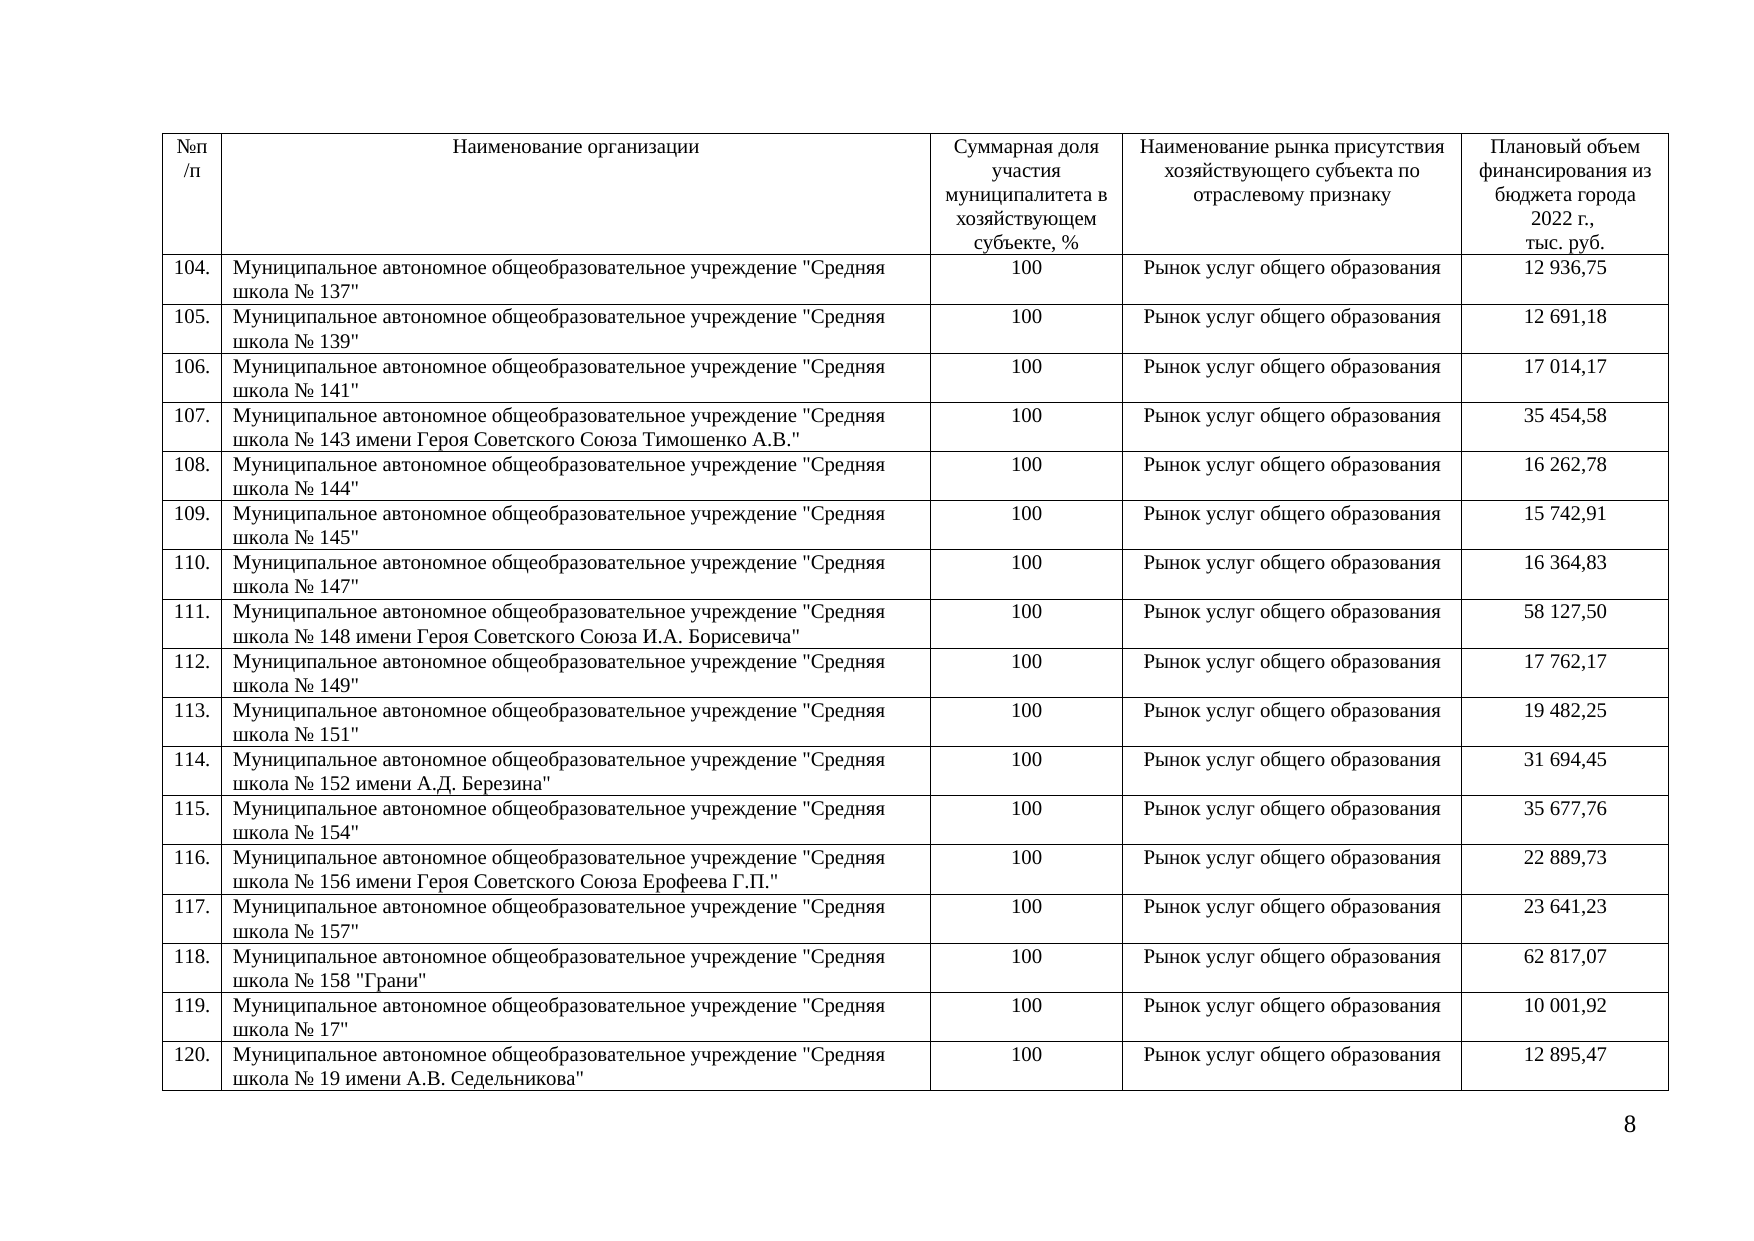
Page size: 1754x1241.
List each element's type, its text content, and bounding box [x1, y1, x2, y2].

table_cell Муниципальное автономное общеобразовательное учреждение "Средняя школа № 152 имени А.Д. Березина" [222, 747, 930, 795]
table_cell Муниципальное автономное общеобразовательное учреждение "Средняя школа № 147" [222, 550, 930, 598]
table_cell [163, 550, 221, 598]
table_cell 22 889,73 [1462, 845, 1668, 893]
table_cell 100 [931, 600, 1122, 648]
table_cell Муниципальное автономное общеобразовательное учреждение "Средняя школа № 145" [222, 501, 930, 549]
table_cell 23 641,23 [1462, 895, 1668, 943]
table_cell Рынок услуг общего образования [1123, 993, 1461, 1041]
table_cell 100 [931, 895, 1122, 943]
table_cell 100 [931, 944, 1122, 992]
table_cell Муниципальное автономное общеобразовательное учреждение "Средняя школа № 19 имени А.В. Седельникова" [222, 1042, 930, 1090]
table_cell Муниципальное автономное общеобразовательное учреждение "Средняя школа № 151" [222, 698, 930, 746]
table_cell Муниципальное автономное общеобразовательное учреждение "Средняя школа № 148 имени Героя Советского Союза И.А. Борисевича" [222, 600, 930, 648]
table_cell 100 [931, 698, 1122, 746]
table_cell 100 [931, 845, 1122, 893]
table_cell Рынок услуг общего образования [1123, 1042, 1461, 1090]
table_cell 100 [931, 403, 1122, 451]
table_cell 16 364,83 [1462, 550, 1668, 598]
table_cell Рынок услуг общего образования [1123, 698, 1461, 746]
table_cell 10 001,92 [1462, 993, 1668, 1041]
table_cell Рынок услуг общего образования [1123, 255, 1461, 303]
table_cell [163, 1042, 221, 1090]
table_cell 100 [931, 354, 1122, 402]
table_cell 35 677,76 [1462, 796, 1668, 844]
table_cell [163, 845, 221, 893]
table_cell Рынок услуг общего образования [1123, 747, 1461, 795]
table_cell 100 [931, 1042, 1122, 1090]
table_cell 17 014,17 [1462, 354, 1668, 402]
table_cell 100 [931, 796, 1122, 844]
table_cell Рынок услуг общего образования [1123, 895, 1461, 943]
table_cell 16 262,78 [1462, 452, 1668, 500]
table_cell [163, 796, 221, 844]
table_cell 12 936,75 [1462, 255, 1668, 303]
table_cell [163, 944, 221, 992]
table_cell 100 [931, 255, 1122, 303]
table_cell Муниципальное автономное общеобразовательное учреждение "Средняя школа № 143 имени Героя Советского Союза Тимошенко А.В." [222, 403, 930, 451]
table_cell 19 482,25 [1462, 698, 1668, 746]
table_cell Рынок услуг общего образования [1123, 796, 1461, 844]
table_cell Муниципальное автономное общеобразовательное учреждение "Средняя школа № 158 "Грани" [222, 944, 930, 992]
table_header Плановый объем финансирования из бюджета города 2022 г., тыс. руб. [1462, 134, 1668, 254]
table_cell Рынок услуг общего образования [1123, 550, 1461, 598]
table_cell [163, 403, 221, 451]
table_cell [163, 501, 221, 549]
table_cell Муниципальное автономное общеобразовательное учреждение "Средняя школа № 154" [222, 796, 930, 844]
table_cell 100 [931, 649, 1122, 697]
table_cell Муниципальное автономное общеобразовательное учреждение "Средняя школа № 17" [222, 993, 930, 1041]
table_cell [163, 305, 221, 353]
table_cell Рынок услуг общего образования [1123, 403, 1461, 451]
table_cell Рынок услуг общего образования [1123, 305, 1461, 353]
table_cell [163, 255, 221, 303]
table_cell Муниципальное автономное общеобразовательное учреждение "Средняя школа № 156 имени Героя Советского Союза Ерофеева Г.П." [222, 845, 930, 893]
table_cell 100 [931, 305, 1122, 353]
table_cell 15 742,91 [1462, 501, 1668, 549]
table_cell [163, 452, 221, 500]
table_cell [163, 698, 221, 746]
table_cell [163, 600, 221, 648]
table_header Наименование организации [222, 134, 930, 254]
table_cell 12 691,18 [1462, 305, 1668, 353]
table_cell [163, 993, 221, 1041]
table_cell Рынок услуг общего образования [1123, 649, 1461, 697]
table_header Суммарная доля участия муниципалитета в хозяйствующем субъекте, % [931, 134, 1122, 254]
table_cell 17 762,17 [1462, 649, 1668, 697]
table_cell Муниципальное автономное общеобразовательное учреждение "Средняя школа № 137" [222, 255, 930, 303]
table_cell Рынок услуг общего образования [1123, 944, 1461, 992]
table_cell Рынок услуг общего образования [1123, 501, 1461, 549]
table_cell 35 454,58 [1462, 403, 1668, 451]
table_cell Муниципальное автономное общеобразовательное учреждение "Средняя школа № 149" [222, 649, 930, 697]
table_cell Муниципальное автономное общеобразовательное учреждение "Средняя школа № 144" [222, 452, 930, 500]
table_cell 100 [931, 452, 1122, 500]
table_cell [163, 354, 221, 402]
table_header №п/п [163, 134, 221, 254]
table_cell 100 [931, 550, 1122, 598]
table_header Наименование рынка присутствия хозяйствующего субъекта по отраслевому признаку [1123, 134, 1461, 254]
table_cell Рынок услуг общего образования [1123, 452, 1461, 500]
table_cell Муниципальное автономное общеобразовательное учреждение "Средняя школа № 139" [222, 305, 930, 353]
table_cell [163, 649, 221, 697]
table_cell Рынок услуг общего образования [1123, 354, 1461, 402]
table_cell 31 694,45 [1462, 747, 1668, 795]
table_cell 58 127,50 [1462, 600, 1668, 648]
table_cell [163, 747, 221, 795]
table_cell 100 [931, 747, 1122, 795]
table_cell 100 [931, 993, 1122, 1041]
table_cell Рынок услуг общего образования [1123, 845, 1461, 893]
table_cell [163, 895, 221, 943]
table_cell 12 895,47 [1462, 1042, 1668, 1090]
table_cell Муниципальное автономное общеобразовательное учреждение "Средняя школа № 141" [222, 354, 930, 402]
table_cell Рынок услуг общего образования [1123, 600, 1461, 648]
table_cell 62 817,07 [1462, 944, 1668, 992]
table_cell 100 [931, 501, 1122, 549]
table_cell Муниципальное автономное общеобразовательное учреждение "Средняя школа № 157" [222, 895, 930, 943]
